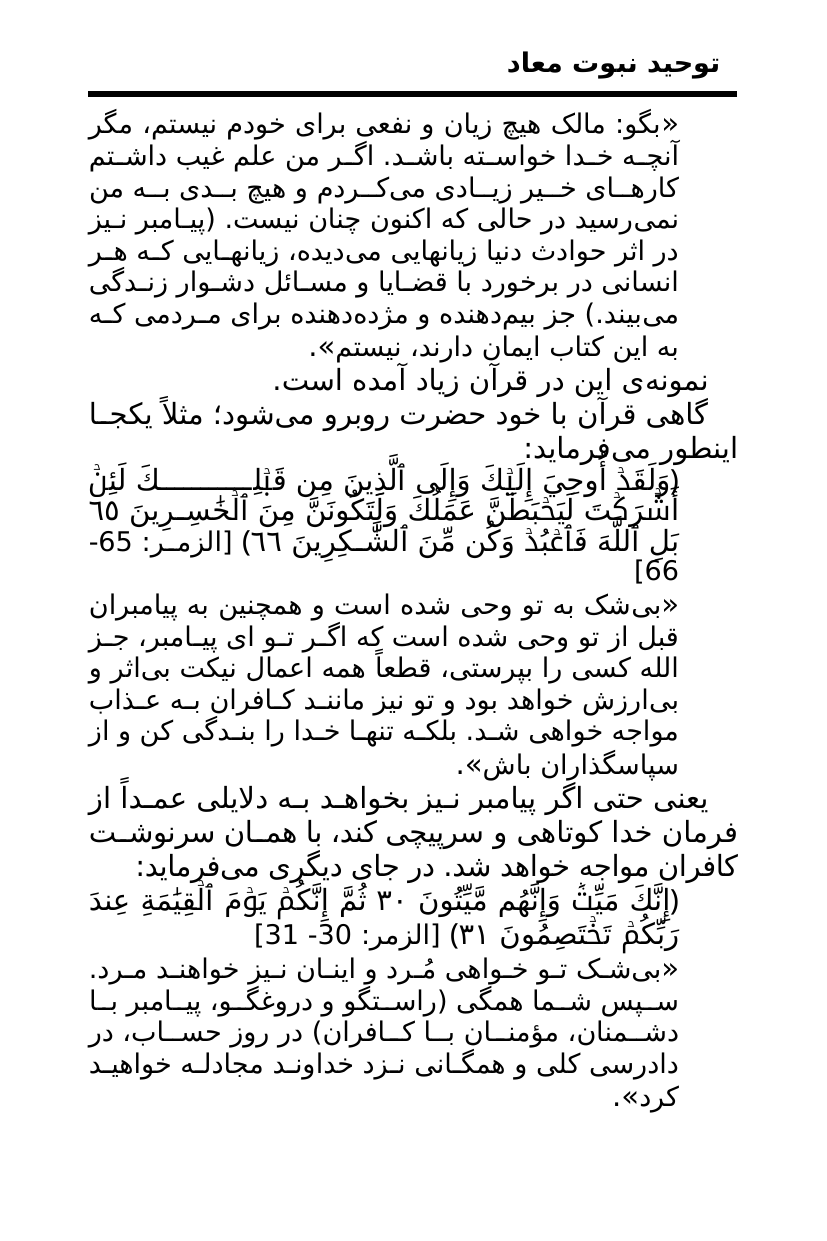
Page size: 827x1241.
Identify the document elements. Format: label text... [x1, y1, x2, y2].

text «بی‌شک به تو وحی شده است و همچنین به پیامبران قبل از تو وحی شده است که اگر تو ای پیامبر، جز الله کسی را بپرستی، قطعاً همه اعمال نیکت بی‌اثر و بی‌ارزش خواهد بود و تو نیز مانند کافران به عذاب مواجه خواهی شد. بلکه تنها خدا را بندگی کن و از سپاسگذاران باش». [89, 587, 679, 781]
text ﴿إِنَّكَ مَيِّتٞ وَإِنَّهُم مَّيِّتُونَ ٣٠ ثُمَّ إِنَّكُمۡ يَوۡمَ ٱلۡقِيَٰمَةِ عِندَ رَبِّكُمۡ تَخۡتَصِمُونَ ٣١﴾ [الزمر: 30- 31] [89, 883, 679, 951]
text گاهی قرآن با خود حضرت روبرو می‌شود؛ مثلاً یکجا اینطور می‌فرماید: [89, 398, 738, 466]
text ﴿وَلَقَدۡ أُوحِيَ إِلَيۡكَ وَإِلَى ٱلَّذِينَ مِن قَبۡلِكَ لَئِنۡ أَشۡرَكۡتَ لَيَحۡبَطَنَّ عَمَلُكَ وَلَتَكُونَنَّ مِنَ ٱلۡخَٰسِرِينَ ٦٥ بَلِ ٱللَّهَ فَٱعۡبُدۡ وَكُن مِّنَ ٱلشَّٰكِرِينَ ٦٦﴾ [الزمر: 65- 66] [89, 466, 679, 587]
text نمونه‌ی این در قرآن زیاد آمده است. [89, 364, 738, 398]
text «بگو: مالک هیچ زیان و نفعی برای خودم نیستم، مگر آنچه خدا خواسته باشد. اگر من علم غیب داشتم کارهای خیر زیادی می‌کردم و هیچ بدی به من نمی‌رسید در حالی که اکنون چنان نیست. (پیامبر نیز در اثر حوادث دنیا زیانهایی می‌دیده، زیانهایی که هر انسانی در برخورد با قضایا و مسائل دشوار زندگی می‌بیند.) جز بیم‌دهنده و مژده‌دهنده برای مردمی که به این کتاب ایمان دارند، نیستم». [89, 106, 679, 364]
text «بی‌شک تو خواهی مُرد و اینان نیز خواهند مرد. سپس شما همگی (راستگو و دروغگو، پیامبر با دشمنان، مؤمنان با کافران) در روز حساب، در دادرسی کلی و همگانی نزد خداوند مجادله خواهید کرد». [89, 951, 679, 1113]
text یعنی حتی اگر پیامبر نیز بخواهد به دلایلی عمداً از فرمان خدا کوتاهی و سرپیچی کند، با همان سرنوشت کافران مواجه خواهد شد. در جای دیگری می‌فرماید: [89, 781, 738, 883]
